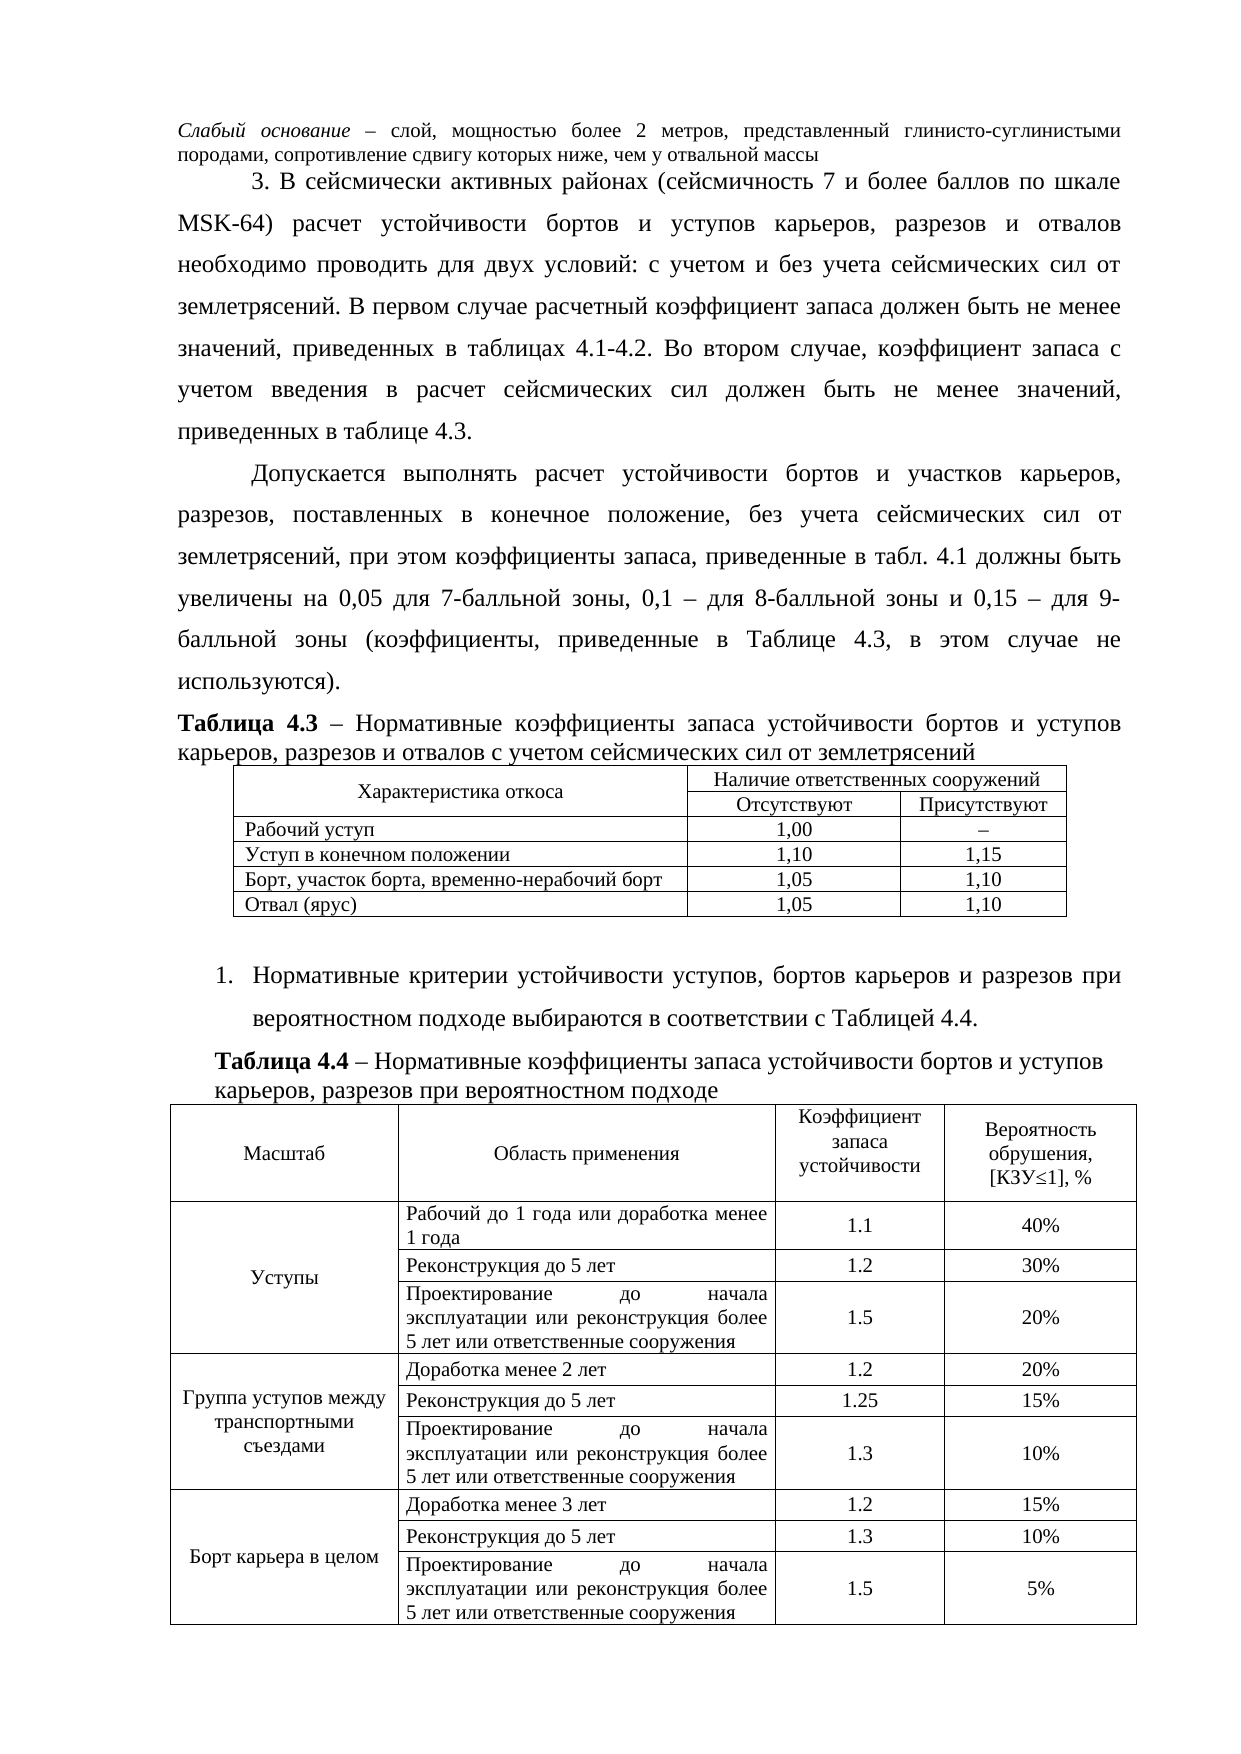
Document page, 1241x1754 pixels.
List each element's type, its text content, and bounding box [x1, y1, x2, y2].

table_cell Уступы [171, 1202, 398, 1353]
table_cell Борт, участок борта, временно-нерабочий борт [234, 867, 687, 891]
table_cell 10% [945, 1521, 1136, 1551]
table_cell 1.5 [776, 1282, 944, 1353]
list Нормативные критерии устойчивости уступов, бортов карьеров и разрезов при вероятностном подходе выбираются в соответствии с Таблицей 4.4. [215, 960, 1122, 1032]
table_cell 5% [945, 1552, 1136, 1624]
table_header Характеристика откоса [234, 766, 687, 816]
table_cell Реконструкция до 5 лет [399, 1521, 775, 1551]
table_header Масштаб [171, 1105, 398, 1201]
table_cell 20% [945, 1282, 1136, 1353]
table_cell 40% [945, 1202, 1136, 1249]
table_cell Отсутствуют [688, 792, 900, 816]
table_cell Проектирование до начала эксплуатации или реконструкция более 5 лет или ответственные сооружения [399, 1552, 775, 1624]
table_cell 1.1 [776, 1202, 944, 1249]
table_header Область применения [399, 1105, 775, 1201]
table_cell 1.2 [776, 1354, 944, 1384]
table_header Коэффициент запаса устойчивости [776, 1105, 944, 1201]
table_cell 1,10 [901, 867, 1066, 891]
table_cell Рабочий уступ [234, 817, 687, 841]
table_cell Уступ в конечном положении [234, 842, 687, 866]
table_cell – [901, 817, 1066, 841]
table_cell Реконструкция до 5 лет [399, 1250, 775, 1281]
table_cell Рабочий до 1 года или доработка менее 1 года [399, 1202, 775, 1249]
table_cell 20% [945, 1354, 1136, 1384]
table_cell 30% [945, 1250, 1136, 1281]
table_cell 1,10 [688, 842, 900, 866]
table_cell 1.3 [776, 1521, 944, 1551]
table_cell 1,00 [688, 817, 900, 841]
table_cell 1.25 [776, 1386, 944, 1416]
table_cell Доработка менее 2 лет [399, 1354, 775, 1384]
text Таблица 4.4 – Нормативные коэффициенты запаса устойчивости бортов и уступов карьеров, разрезов при вероятностном подходе [214, 1046, 1122, 1104]
table_header Вероятность обрушения, [КЗУ≤1], % [945, 1105, 1136, 1201]
table_cell 10% [945, 1417, 1136, 1488]
table_cell 1.2 [776, 1490, 944, 1520]
table_cell 1,10 [901, 892, 1066, 916]
table_cell Отвал (ярус) [234, 892, 687, 916]
table_cell 15% [945, 1386, 1136, 1416]
table_cell 1,05 [688, 892, 900, 916]
table_header Наличие ответственных сооружений [688, 766, 1066, 791]
table_cell 1.3 [776, 1417, 944, 1488]
table_cell Группа уступов между транспортными съездами [171, 1354, 398, 1488]
table_cell Присутствуют [901, 792, 1066, 816]
table_cell 1,05 [688, 867, 900, 891]
table_cell Реконструкция до 5 лет [399, 1386, 775, 1416]
text Допускается выполнять расчет устойчивости бортов и участков карьеров, разрезов, поставленных в конечное положение, без учета сейсмических сил от землетрясений, при этом коэффициенты запаса, приведенные в табл. 4.1 должны быть увеличены на 0,05 для 7-балльной зоны, 0,1 – для 8-балльной зоны и 0,15 – для 9-балльной зоны (коэффициенты, приведенные в Таблице 4.3, в этом случае не используются). [177, 458, 1122, 695]
text 3. В сейсмически активных районах (сейсмичность 7 и более баллов по шкале MSK-64) расчет устойчивости бортов и уступов карьеров, разрезов и отвалов необходимо проводить для двух условий: с учетом и без учета сейсмических сил от землетрясений. В первом случае расчетный коэффициент запаса должен быть не менее значений, приведенных в таблицах 4.1-4.2. Во втором случае, коэффициент запаса с учетом введения в расчет сейсмических сил должен быть не менее значений, приведенных в таблице 4.3. [177, 166, 1122, 445]
table_cell 1.5 [776, 1552, 944, 1624]
table_cell Доработка менее 3 лет [399, 1490, 775, 1520]
table_cell 1.2 [776, 1250, 944, 1281]
text Слабый основание – слой, мощностью более 2 метров, представленный глинисто-суглинистыми породами, сопротивление сдвигу которых ниже, чем у отвальной массы [177, 118, 1122, 166]
table_cell Проектирование до начала эксплуатации или реконструкция более 5 лет или ответственные сооружения [399, 1417, 775, 1488]
text Таблица 4.3 – Нормативные коэффициенты запаса устойчивости бортов и уступов карьеров, разрезов и отвалов с учетом сейсмических сил от землетрясений [177, 708, 1122, 765]
table_cell Борт карьера в целом [171, 1490, 398, 1624]
table_cell 15% [945, 1490, 1136, 1520]
table_cell 1,15 [901, 842, 1066, 866]
table_cell Проектирование до начала эксплуатации или реконструкция более 5 лет или ответственные сооружения [399, 1282, 775, 1353]
